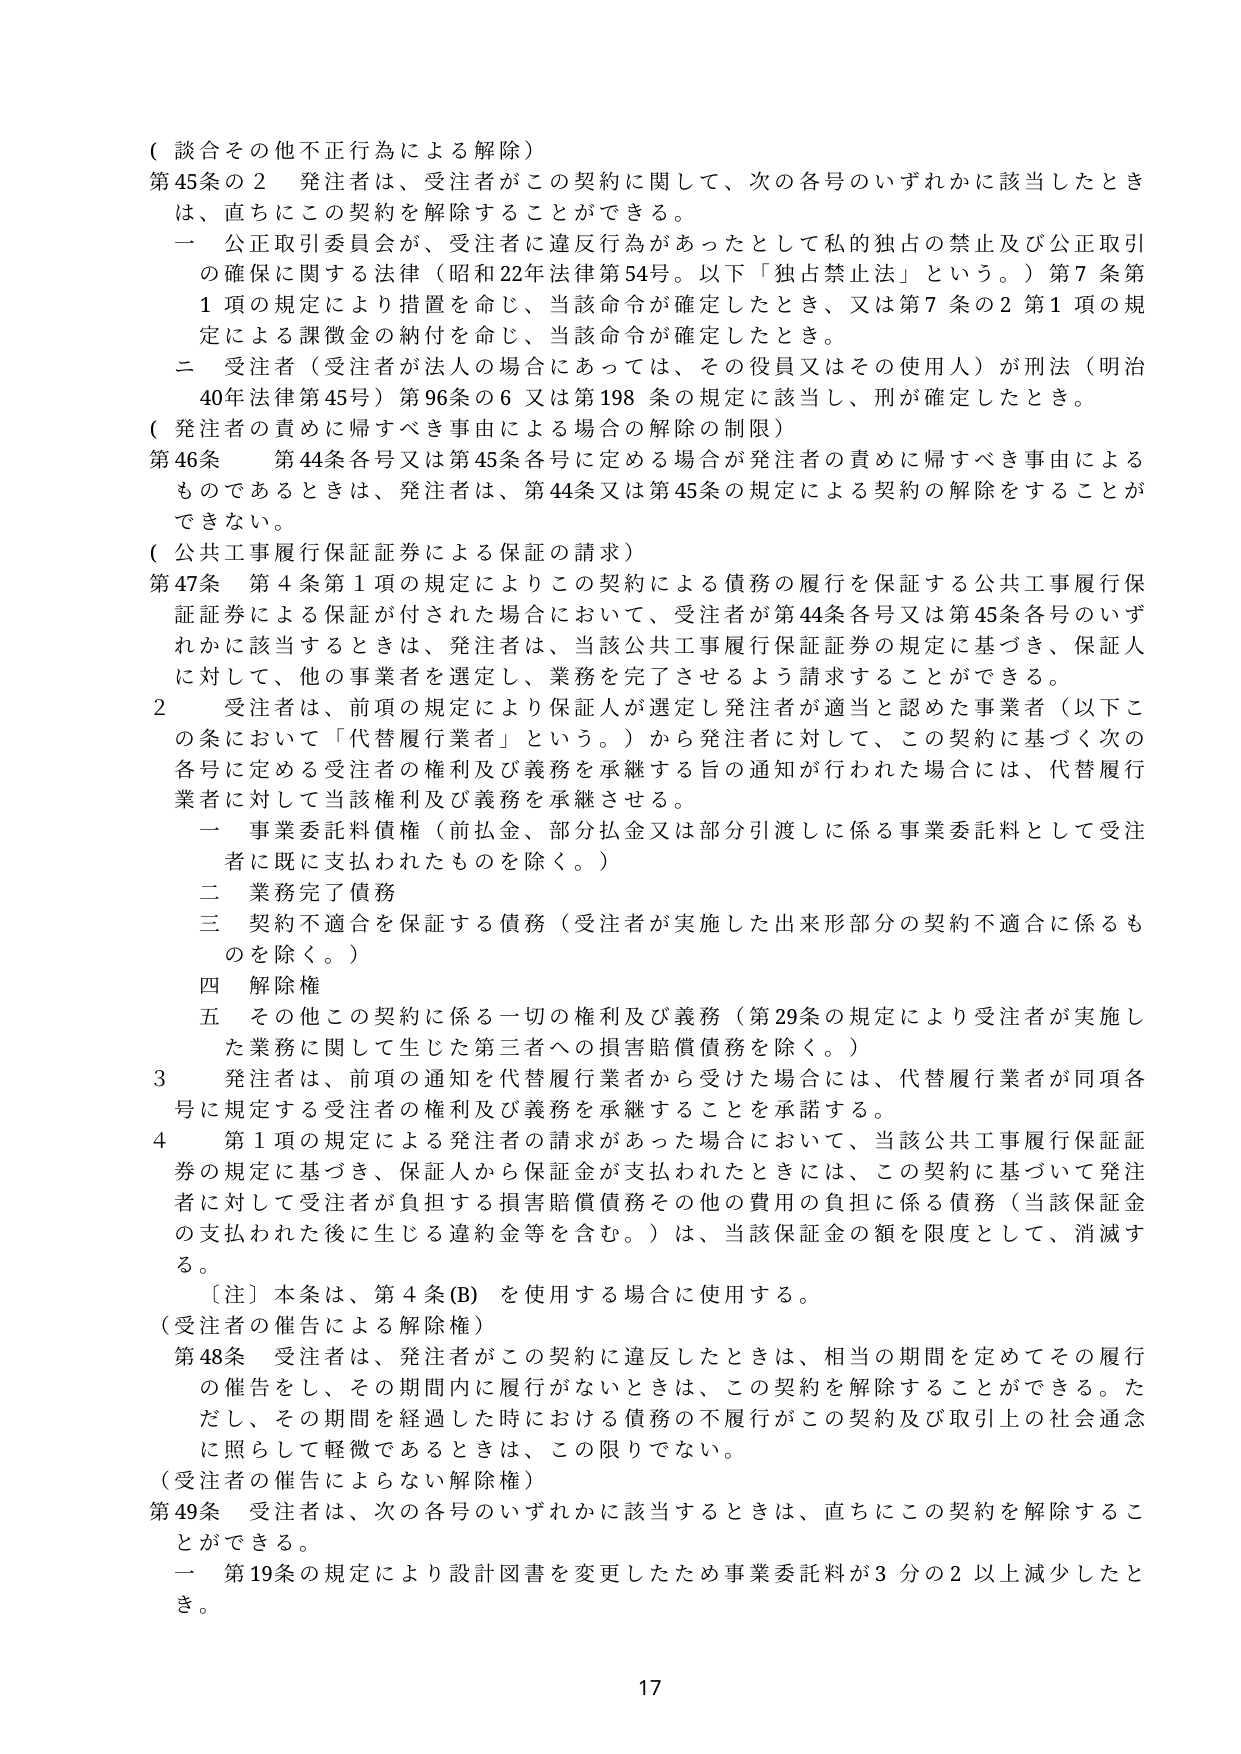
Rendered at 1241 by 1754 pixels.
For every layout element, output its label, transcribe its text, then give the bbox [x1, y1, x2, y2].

text ２ 受注者は、前項の規定により保証人が選定し発注者が適当と認めた事業者（以下この条において「代替履行業者」という。）から発注者に対して、この契約に基づく次の各号に定める受注者の権利及び義務を承継する旨の通知が行われた場合には、代替履行業者に対して当該権利及び義務を承継させる。 [149, 691, 1149, 814]
text 一 事業委託料債権（前払金、部分払金又は部分引渡しに係る事業委託料として受注者に既に支払われたものを除く。） [181, 814, 1149, 876]
text 第48条 受注者は、発注者がこの契約に違反したときは、相当の期間を定めてその履行の催告をし、その期間内に履行がないときは、この契約を解除することができる。ただし、その期間を経過した時における債務の不履行がこの契約及び取引上の社会通念に照らして軽微であるときは、この限りでない。 [151, 1340, 1149, 1464]
text ３ 発注者は、前項の通知を代替履行業者から受けた場合には、代替履行業者が同項各号に規定する受注者の権利及び義務を承継することを承諾する。 [149, 1062, 1149, 1124]
text 一 第19条の規定により設計図書を変更したため事業委託料が3分の2以上減少したとき。 [149, 1557, 1149, 1619]
text 〔注〕本条は、第４条(B)を使用する場合に使用する。 [171, 1278, 1149, 1309]
text (談合その他不正行為による解除） [149, 134, 1149, 165]
text 一 公正取引委員会が、受注者に違反行為があったとして私的独占の禁止及び公正取引の確保に関する法律（昭和22年法律第54号。以下「独占禁止法」という。）第7条第1項の規定により措置を命じ、当該命令が確定したとき、又は第7条の2第1項の規定による課徴金の納付を命じ、当該命令が確定したとき。 [171, 227, 1149, 350]
text 第49条 受注者は、次の各号のいずれかに該当するときは、直ちにこの契約を解除することができる。 [149, 1495, 1149, 1557]
text 二 業務完了債務 [181, 876, 1149, 907]
text 第45条の２ 発注者は、受注者がこの契約に関して、次の各号のいずれかに該当したときは、直ちにこの契約を解除することができる。 [149, 165, 1149, 227]
text （受注者の催告によらない解除権） [139, 1464, 1149, 1495]
text （受注者の催告による解除権） [139, 1309, 1149, 1340]
text 五 その他この契約に係る一切の権利及び義務（第29条の規定により受注者が実施した業務に関して生じた第三者への損害賠償債務を除く。） [181, 1000, 1149, 1062]
text 三 契約不適合を保証する債務（受注者が実施した出来形部分の契約不適合に係るものを除く。） [181, 907, 1149, 969]
text 第46条 第44条各号又は第45条各号に定める場合が発注者の責めに帰すべき事由によるものであるときは、発注者は、第44条又は第45条の規定による契約の解除をすることができない。 [149, 443, 1149, 536]
text ニ 受注者（受注者が法人の場合にあっては、その役員又はその使用人）が刑法（明治40年法律第45号）第96条の6又は第198条の規定に該当し、刑が確定したとき。 [171, 350, 1149, 412]
text 第47条 第４条第１項の規定によりこの契約による債務の履行を保証する公共工事履行保証証券による保証が付された場合において、受注者が第44条各号又は第45条各号のいずれかに該当するときは、発注者は、当該公共工事履行保証証券の規定に基づき、保証人に対して、他の事業者を選定し、業務を完了させるよう請求することができる。 [149, 567, 1149, 691]
text (公共工事履行保証証券による保証の請求） [149, 536, 1149, 567]
text (発注者の責めに帰すべき事由による場合の解除の制限） [149, 412, 1149, 443]
text 四 解除権 [181, 969, 1149, 1000]
text ４ 第１項の規定による発注者の請求があった場合において、当該公共工事履行保証証券の規定に基づき、保証人から保証金が支払われたときには、この契約に基づいて発注者に対して受注者が負担する損害賠償債務その他の費用の負担に係る債務（当該保証金の支払われた後に生じる違約金等を含む。）は、当該保証金の額を限度として、消滅する。 [149, 1124, 1149, 1278]
